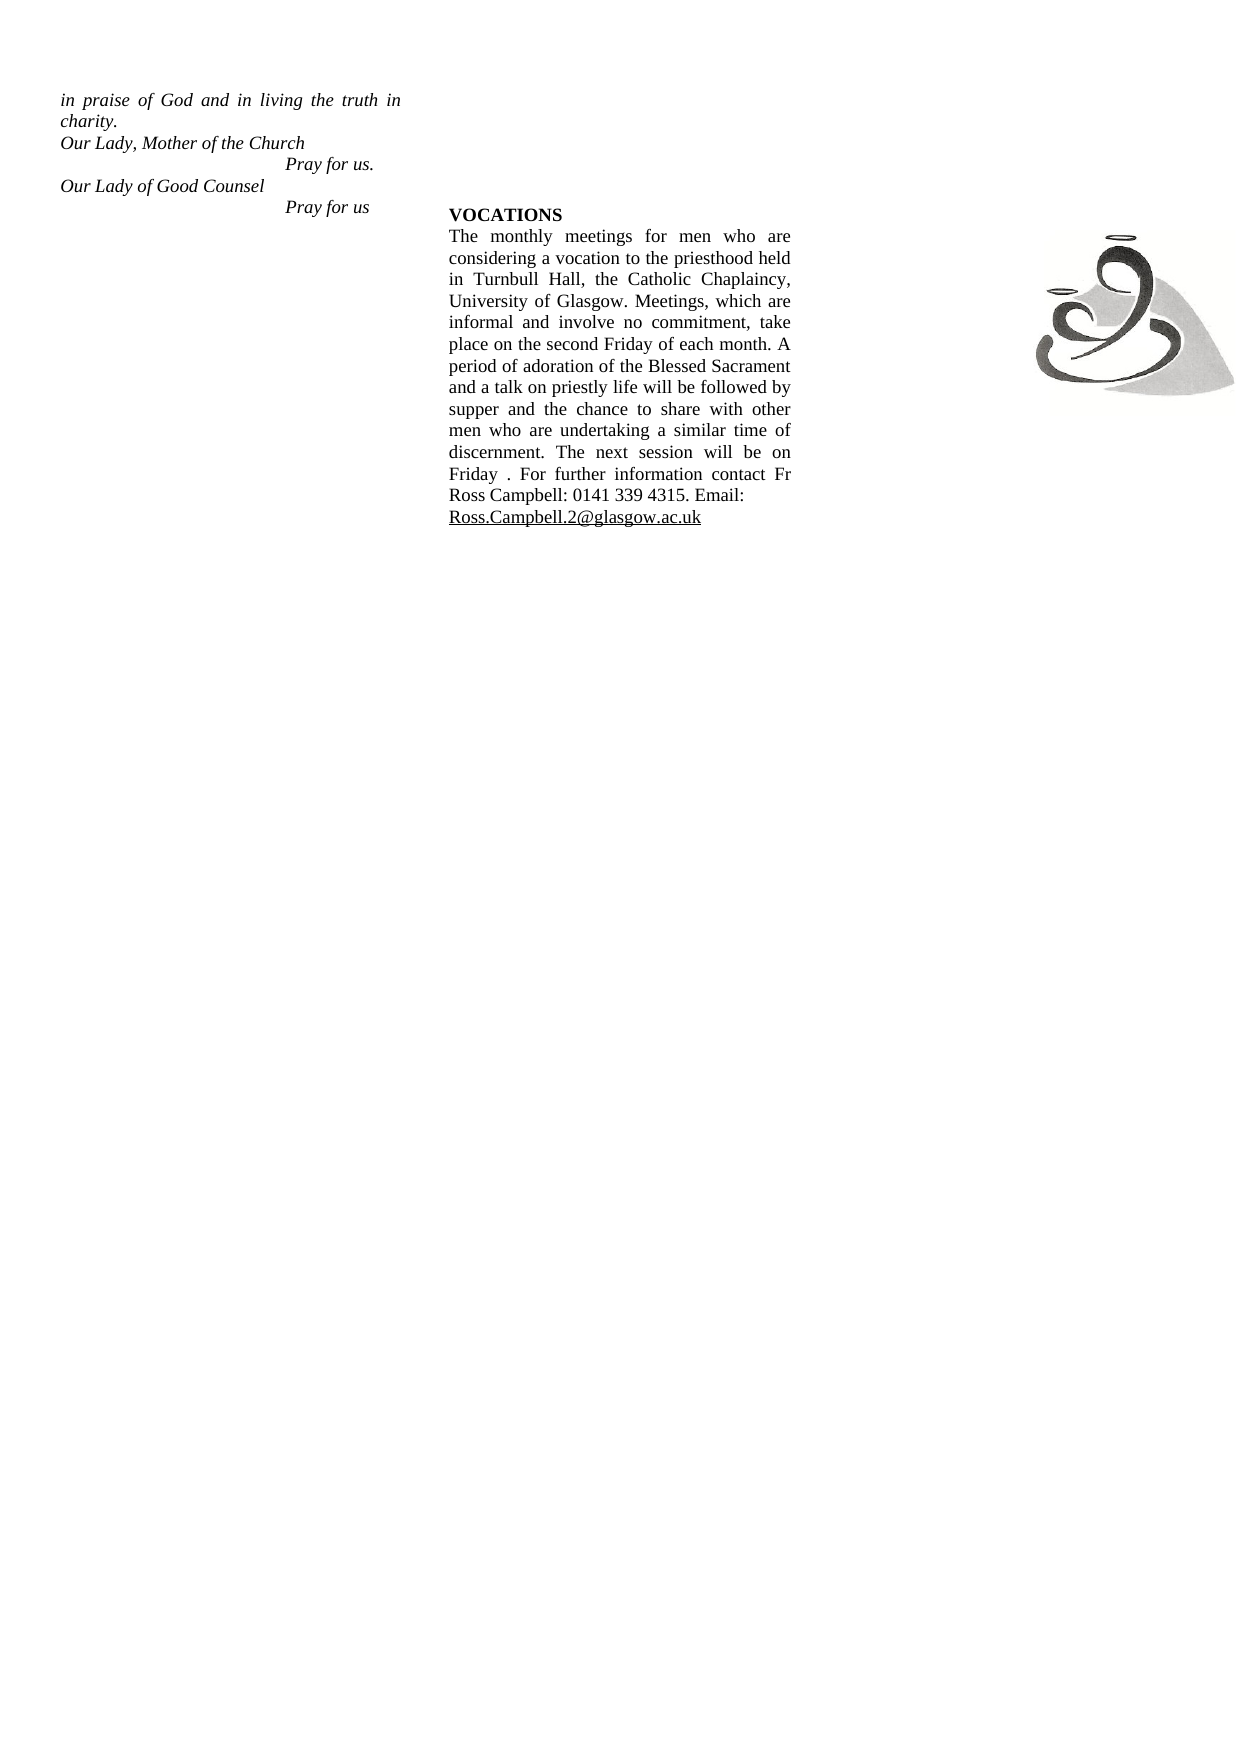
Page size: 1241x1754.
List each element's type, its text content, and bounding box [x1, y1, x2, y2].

text Pray for us [210, 196, 403, 218]
text Our Lady, Mother of the Church [60, 132, 403, 153]
text VOCATIONS [449, 204, 791, 225]
text The monthly meetings for men who are considering a vocation to the priesthood held in Turnbull Hall, the Catholic Chaplaincy, University of Glasgow. Meetings, which are informal and involve no commitment, take place on the second Friday of each month. A period of adoration of the Blessed Sacrament and a talk on priestly life will be followed by supper and the chance to share with other men who are undertaking a similar time of discernment. The next session will be on Friday . For further information contact Fr Ross Campbell: 0141 339 4315. Email: [449, 225, 791, 506]
text Ross.Campbell.2@glasgow.ac.uk [449, 506, 791, 527]
text Pray for us. [210, 153, 403, 175]
text Our Lady of Good Counsel [60, 175, 403, 196]
picture [1032, 218, 1236, 415]
